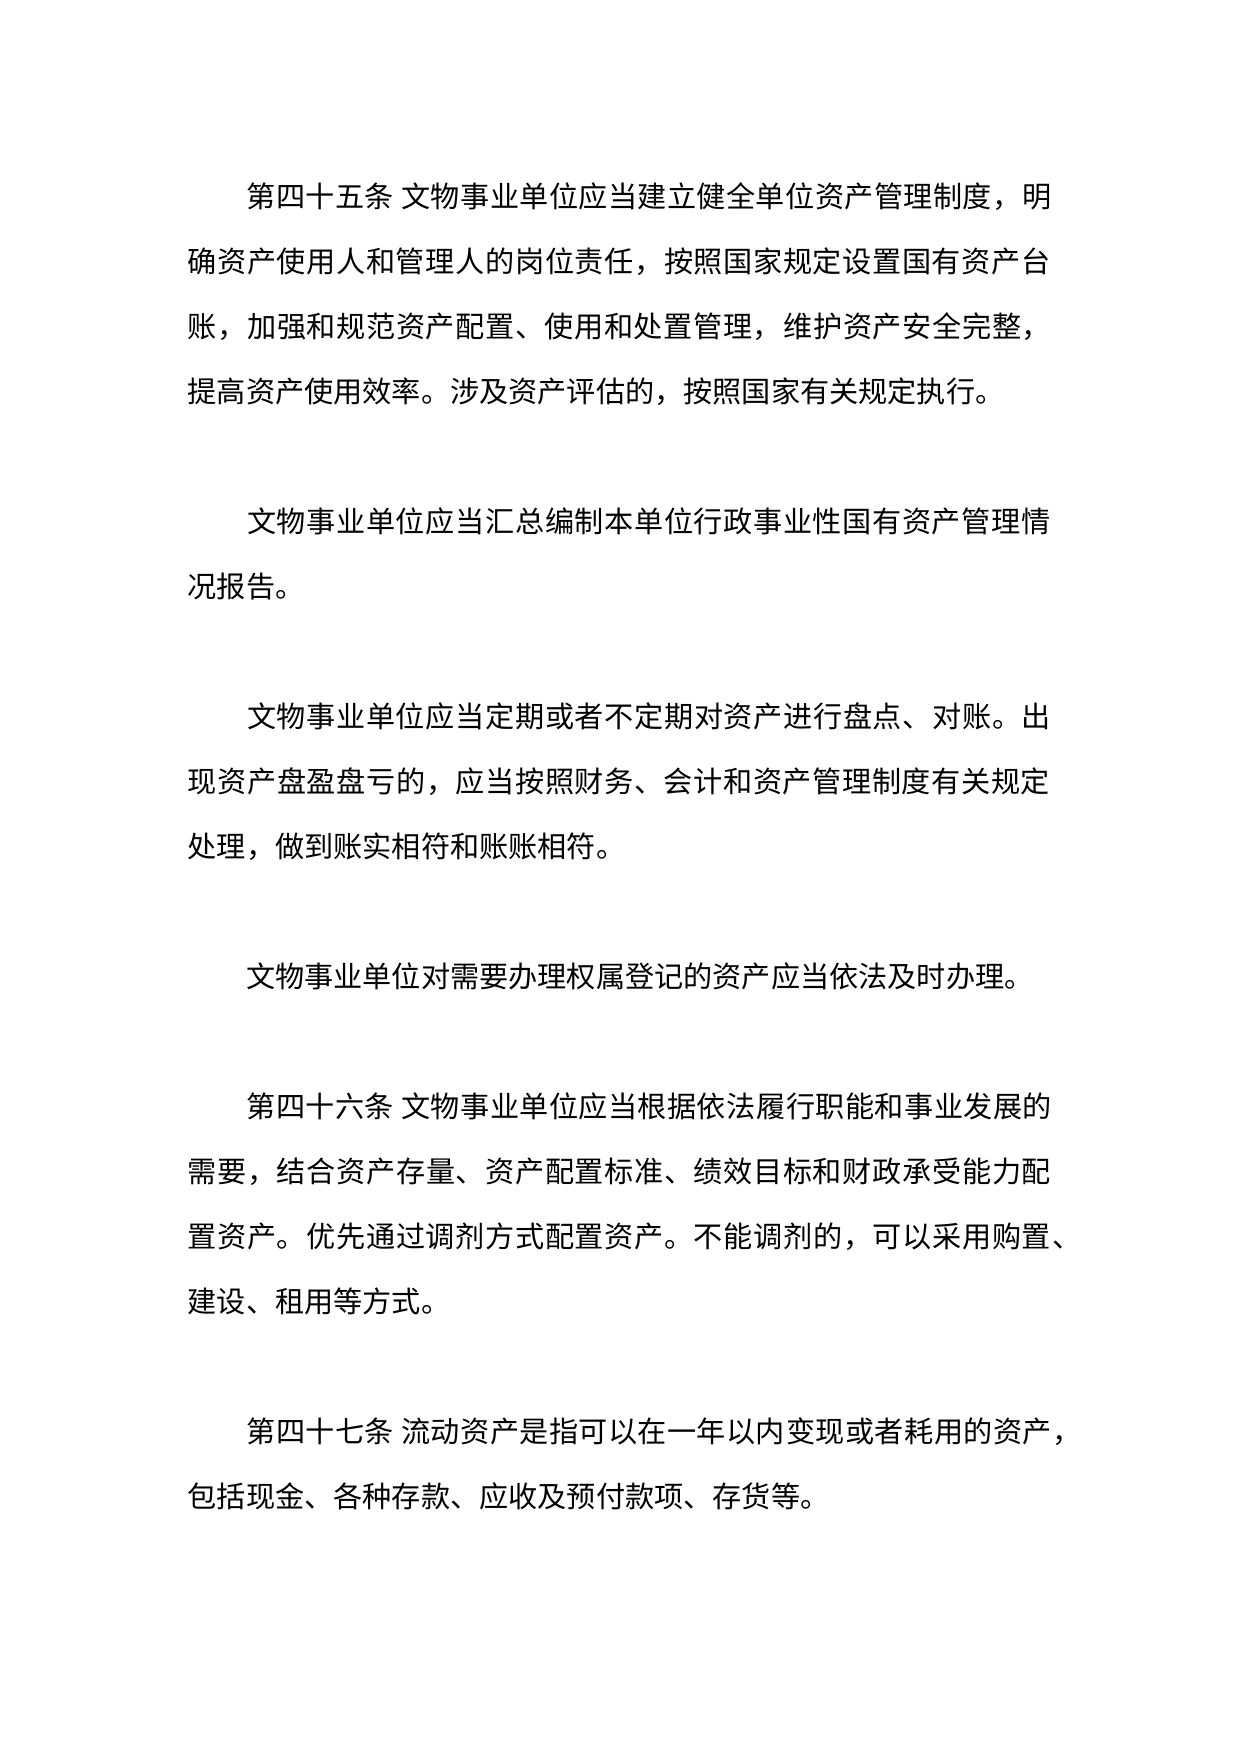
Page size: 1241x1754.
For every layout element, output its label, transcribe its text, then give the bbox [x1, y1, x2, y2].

text 文物事业单位应当汇总编制本单位行政事业性国有资产管理情况报告。 [187, 487, 1053, 617]
text 文物事业单位对需要办理权属登记的资产应当依法及时办理。 [187, 942, 1053, 1007]
text 第四十六条 文物事业单位应当根据依法履行职能和事业发展的需要，结合资产存量、资产配置标准、绩效目标和财政承受能力配置资产。优先通过调剂方式配置资产。不能调剂的，可以采用购置、建设、租用等方式。 [187, 1072, 1053, 1332]
text 第四十五条 文物事业单位应当建立健全单位资产管理制度，明确资产使用人和管理人的岗位责任，按照国家规定设置国有资产台账，加强和规范资产配置、使用和处置管理，维护资产安全完整，提高资产使用效率。涉及资产评估的，按照国家有关规定执行。 [187, 162, 1053, 422]
text 文物事业单位应当定期或者不定期对资产进行盘点、对账。出现资产盘盈盘亏的，应当按照财务、会计和资产管理制度有关规定处理，做到账实相符和账账相符。 [187, 682, 1053, 877]
text 第四十七条 流动资产是指可以在一年以内变现或者耗用的资产，包括现金、各种存款、应收及预付款项、存货等。 [187, 1397, 1053, 1527]
